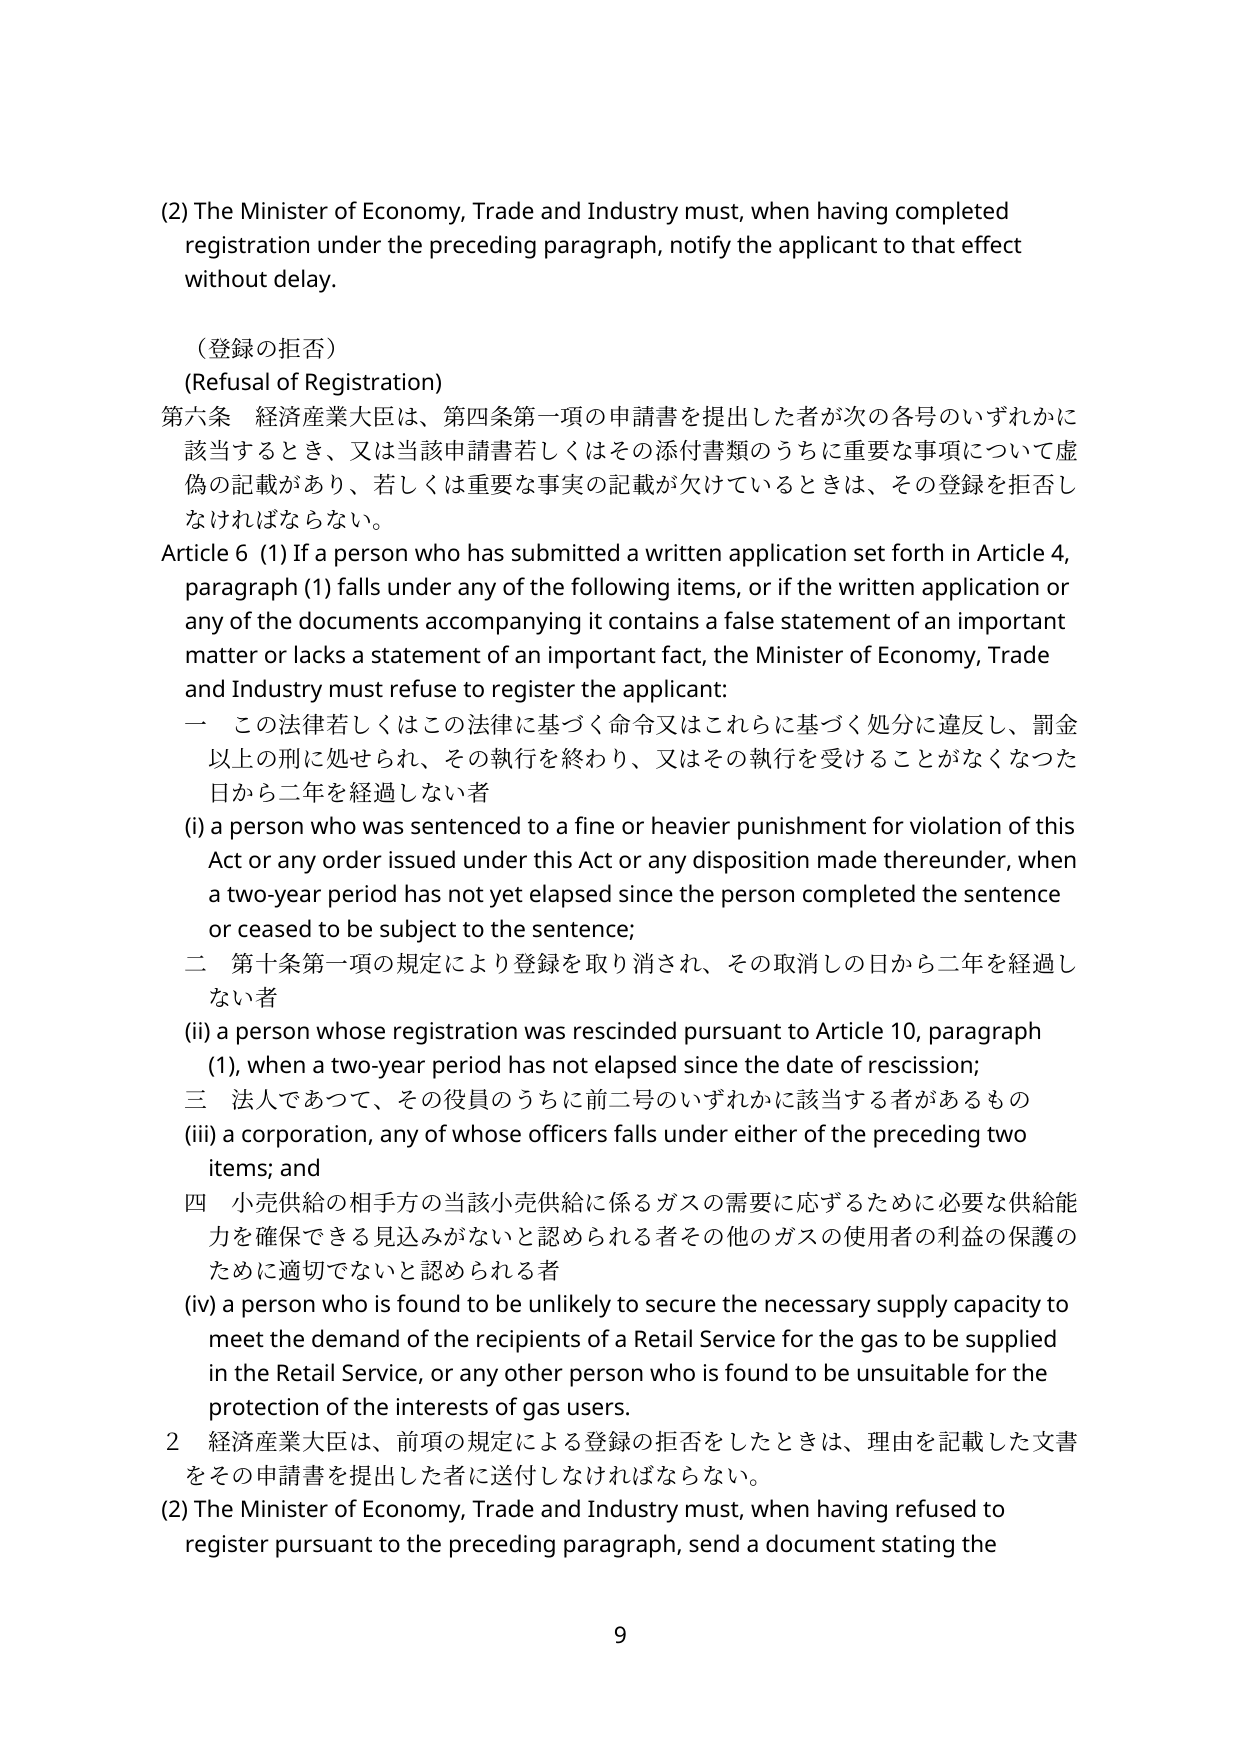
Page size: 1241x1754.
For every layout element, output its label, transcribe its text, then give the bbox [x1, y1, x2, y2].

text 一 この法律若しくはこの法律に基づく命令又はこれらに基づく処分に違反し、罰金以上の刑に処せられ、その執行を終わり、又はその執行を受けることがなくなつた日から二年を経過しない者 [184, 706, 1079, 809]
text Article 6 (1) If a person who has submitted a written application set forth in Article 4, paragraph (1) falls under any of the following items, or if the written application or any of the documents accompanying it contains a false statement of an important matter or lacks a statement of an important fact, the Minister of Economy, Trade and Industry must refuse to register the applicant: [161, 535, 1079, 706]
text 四 小売供給の相手方の当該小売供給に係るガスの需要に応ずるために必要な供給能力を確保できる見込みがないと認められる者その他のガスの使用者の利益の保護のために適切でないと認められる者 [184, 1184, 1079, 1287]
text 二 第十条第一項の規定により登録を取り消され、その取消しの日から二年を経過しない者 [184, 945, 1079, 1014]
text (iii) a corporation, any of whose officers falls under either of the preceding two items; and [184, 1116, 1079, 1184]
text ２ 経済産業大臣は、前項の規定による登録の拒否をしたときは、理由を記載した文書をその申請書を提出した者に送付しなければならない。 [161, 1424, 1079, 1492]
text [161, 1492, 1079, 1560]
text 第六条 経済産業大臣は、第四条第一項の申請書を提出した者が次の各号のいずれかに該当するとき、又は当該申請書若しくはその添付書類のうちに重要な事項について虚偽の記載があり、若しくは重要な事実の記載が欠けているときは、その登録を拒否しなければならない。 [161, 399, 1079, 535]
text (i) a person who was sentenced to a fine or heavier punishment for violation of this Act or any order issued under this Act or any disposition made thereunder, when a two-year period has not yet elapsed since the person completed the sentence or ceased to be subject to the sentence; [184, 809, 1079, 945]
text 三 法人であつて、その役員のうちに前二号のいずれかに該当する者があるもの [184, 1082, 1079, 1116]
text (iv) a person who is found to be unlikely to secure the necessary supply capacity to meet the demand of the recipients of a Retail Service for the gas to be supplied in the Retail Service, or any other person who is found to be unsuitable for the protection of the interests of gas users. [184, 1287, 1079, 1424]
text (2) The Minister of Economy, Trade and Industry must, when having completed registration under the preceding paragraph, notify the applicant to that effect without delay. [161, 194, 1079, 296]
text （登録の拒否） [184, 330, 1079, 364]
text (Refusal of Registration) [184, 364, 1079, 399]
text (ii) a person whose registration was rescinded pursuant to Article 10, paragraph (1), when a two-year period has not elapsed since the date of rescission; [184, 1014, 1079, 1082]
